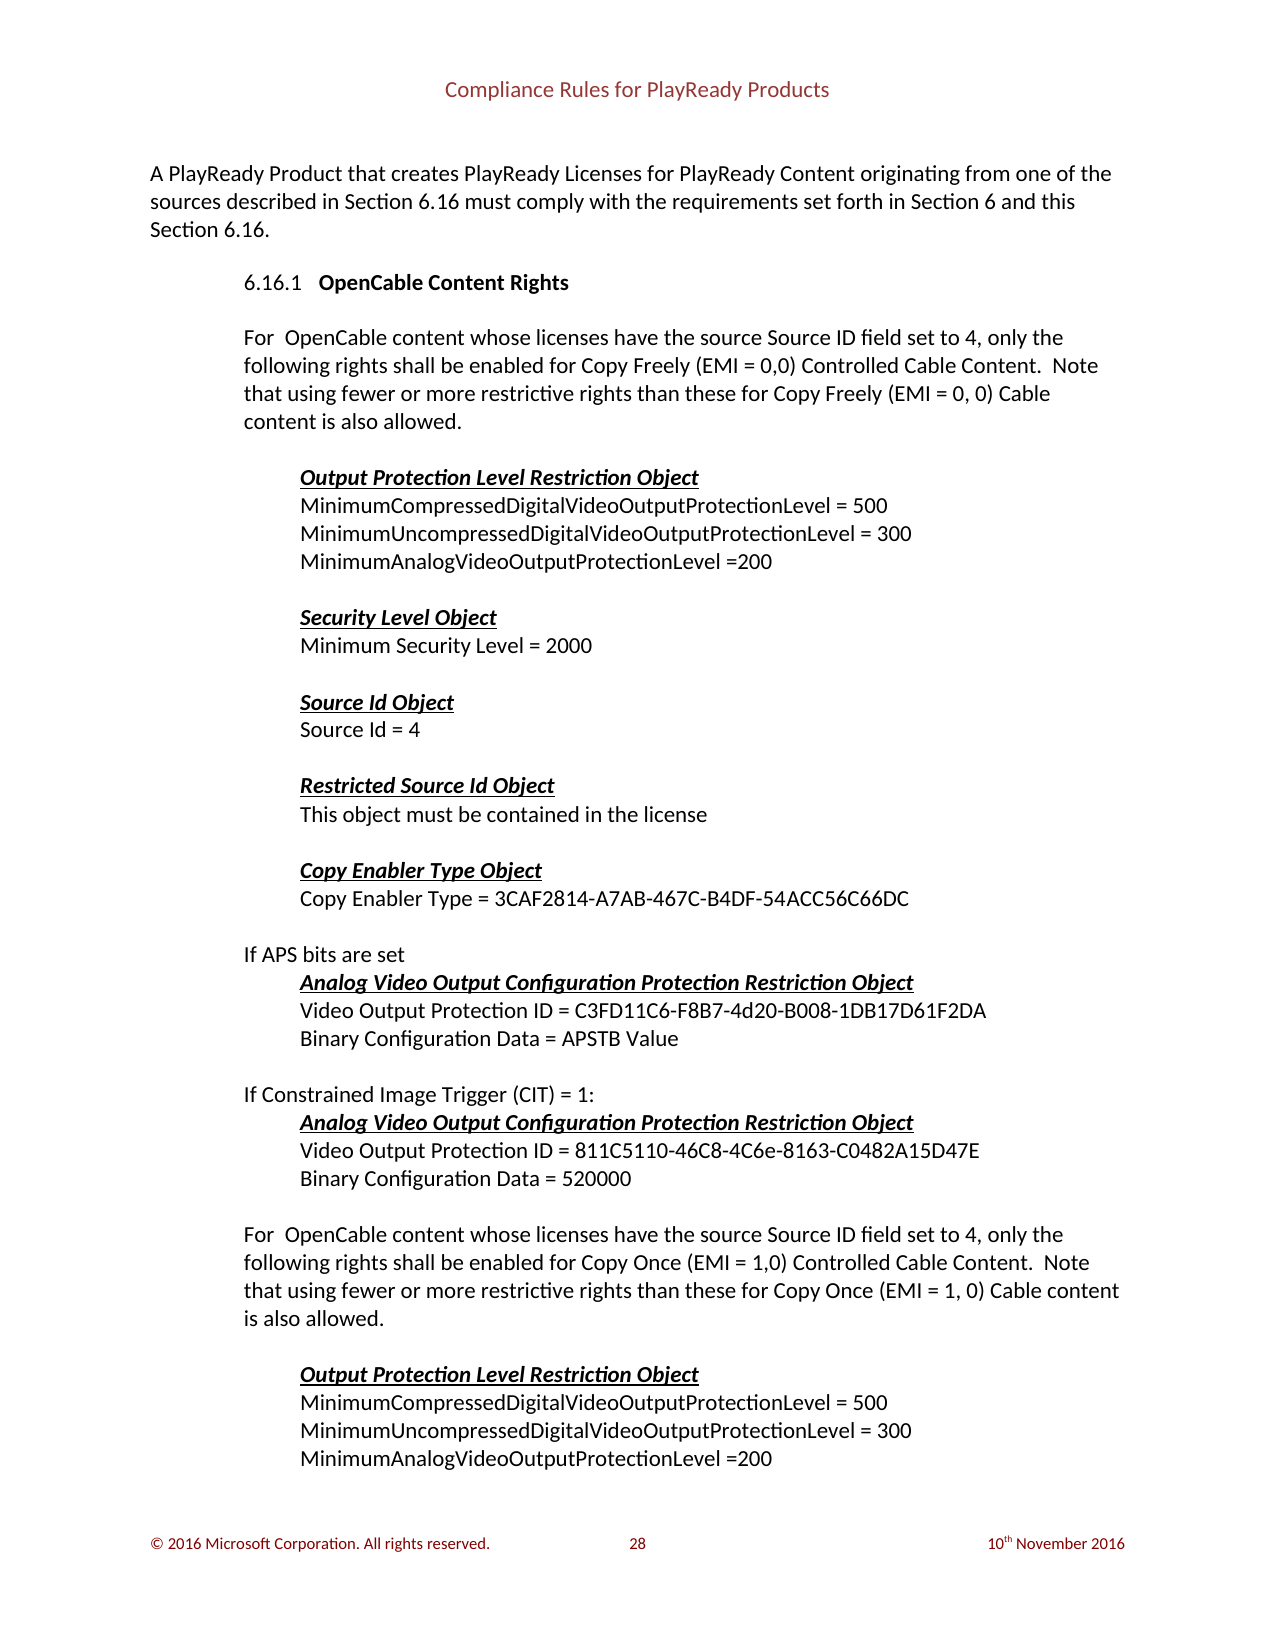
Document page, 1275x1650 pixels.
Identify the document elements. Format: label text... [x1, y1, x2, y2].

text Security Level Object [225, 603, 1125, 632]
text Restricted Source Id Object [225, 772, 1125, 800]
text For OpenCable content whose licenses have the source Source ID field set to 4, only the following rights shall be enabled for Copy Freely (EMI = 0,0) Controlled Cable Content. Note that using fewer or more restrictive rights than these for Copy Freely (EMI = 0, 0) Cable content is also allowed. [244, 323, 1125, 435]
text MinimumUncompressedDigitalVideoOutputProtectionLevel = 300 [225, 1416, 1125, 1444]
text Analog Video Output Configuration Protection Restriction Object [225, 1108, 1125, 1136]
text If APS bits are set [244, 940, 1125, 968]
text Binary Configuration Data = 520000 [225, 1164, 1125, 1192]
text Video Output Protection ID = C3FD11C6-F8B7-4d20-B008-1DB17D61F2DA [225, 996, 1125, 1024]
text MinimumCompressedDigitalVideoOutputProtectionLevel = 500 [225, 491, 1125, 519]
text Copy Enabler Type = 3CAF2814-A7AB-467C-B4DF-54ACC56C66DC [225, 884, 1125, 912]
text MinimumCompressedDigitalVideoOutputProtectionLevel = 500 [225, 1388, 1125, 1416]
text If Constrained Image Trigger (CIT) = 1: [244, 1080, 1125, 1108]
text For OpenCable content whose licenses have the source Source ID field set to 4, only the following rights shall be enabled for Copy Once (EMI = 1,0) Controlled Cable Content. Note that using fewer or more restrictive rights than these for Copy Once (EMI = 1, 0) Cable content is also allowed. [244, 1220, 1125, 1332]
text Source Id = 4 [225, 716, 1125, 744]
text A PlayReady Product that creates PlayReady Licenses for PlayReady Content originating from one of the sources described in Section 6.16 must comply with the requirements set forth in Section 6 and this Section 6.16. [150, 159, 1125, 243]
text OpenCable Content Rights [244, 268, 1125, 296]
text MinimumAnalogVideoOutputProtectionLevel =200 [225, 547, 1125, 576]
text Output Protection Level Restriction Object [225, 463, 1125, 491]
text This object must be contained in the license [225, 800, 1125, 828]
text Analog Video Output Configuration Protection Restriction Object [225, 968, 1125, 996]
text Source Id Object [225, 688, 1125, 716]
text Minimum Security Level = 2000 [225, 632, 1125, 659]
text Binary Configuration Data = APSTB Value [225, 1024, 1125, 1052]
text Video Output Protection ID = 811C5110-46C8-4C6e-8163-C0482A15D47E [225, 1136, 1125, 1164]
text MinimumUncompressedDigitalVideoOutputProtectionLevel = 300 [225, 519, 1125, 547]
text MinimumAnalogVideoOutputProtectionLevel =200 [225, 1444, 1125, 1472]
text Output Protection Level Restriction Object [225, 1360, 1125, 1388]
text Copy Enabler Type Object [225, 856, 1125, 884]
